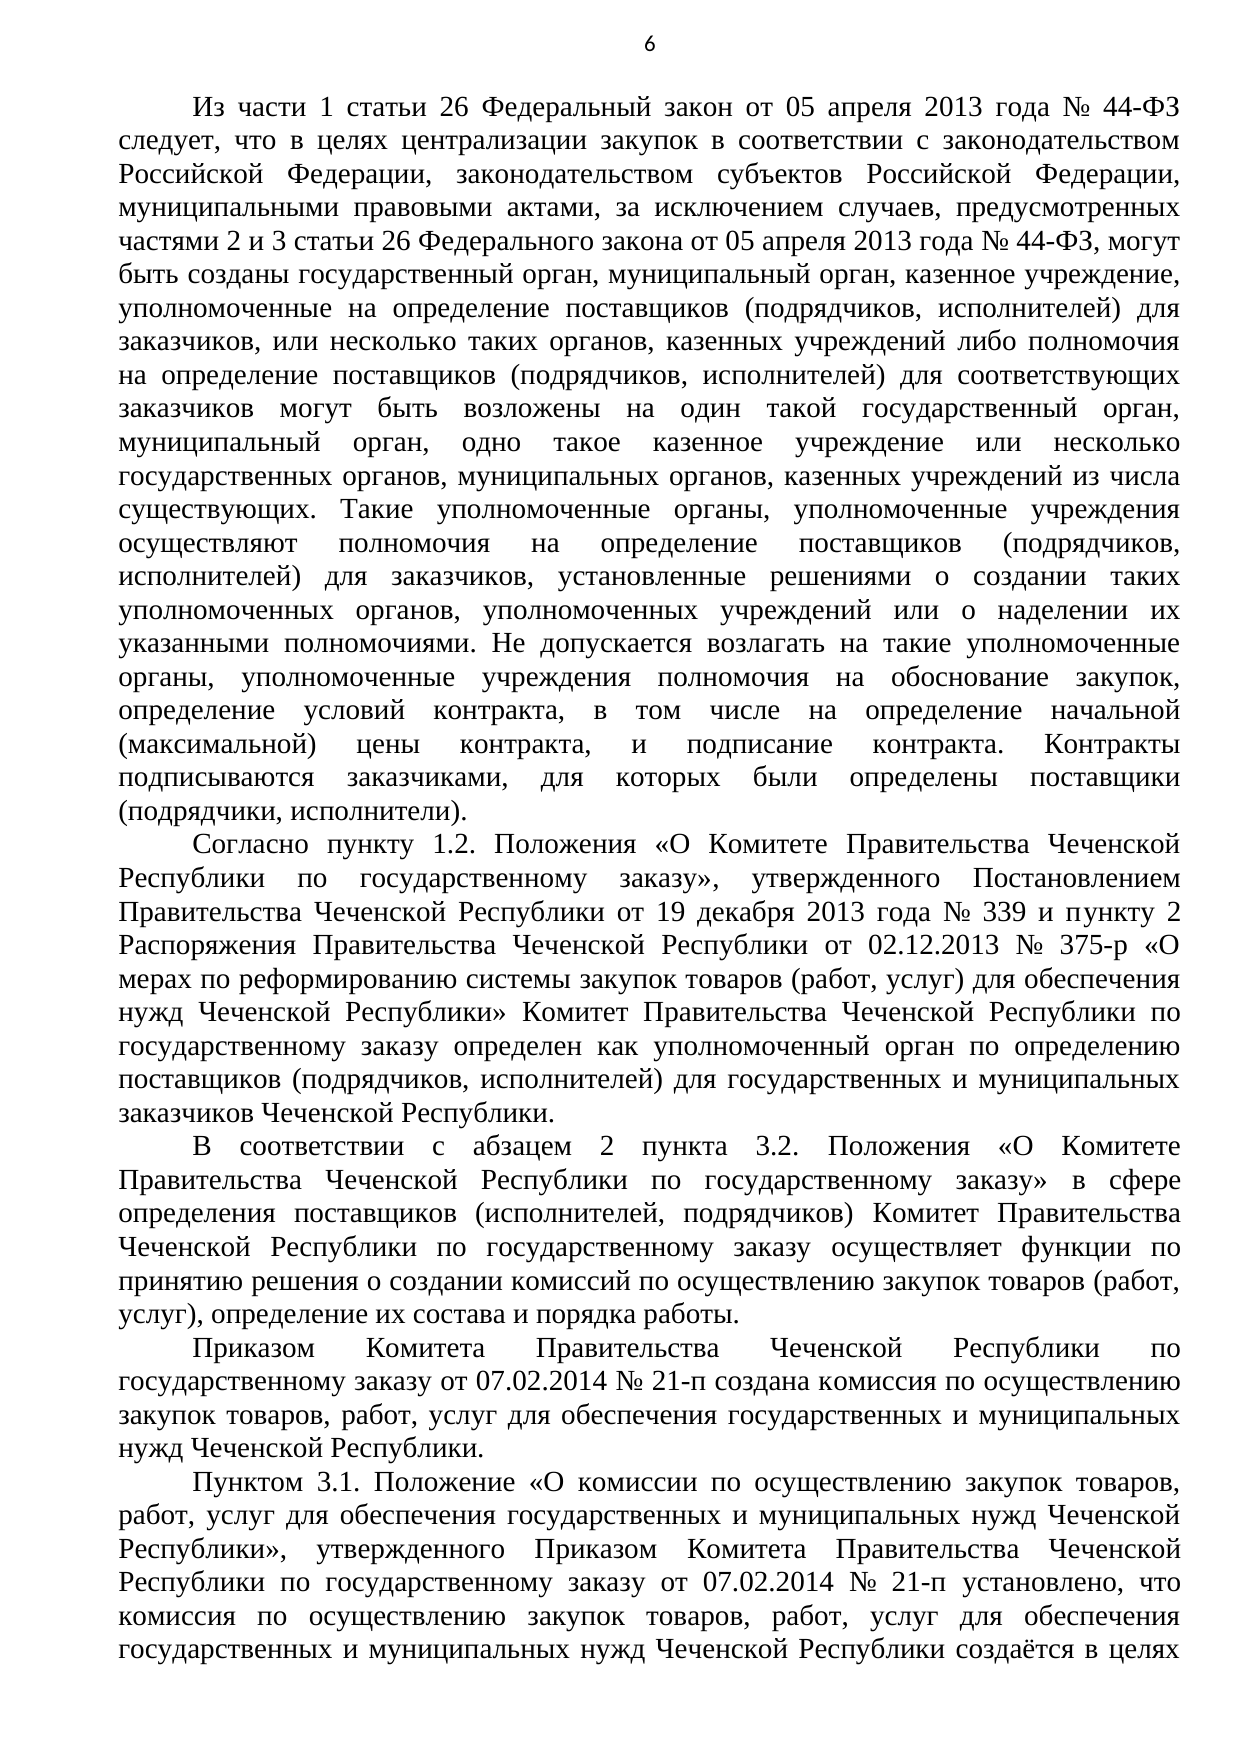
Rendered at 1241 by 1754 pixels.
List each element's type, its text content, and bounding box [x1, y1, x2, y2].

text Из части 1 статьи 26 Федеральный закон от 05 апреля 2013 года № 44-ФЗ следует, что в целях централизации закупок в соответствии с законодательством Российской Федерации, законодательством субъектов Российской Федерации, муниципальными правовыми актами, за исключением случаев, предусмотренных частями 2 и 3 статьи 26 Федерального закона от 05 апреля 2013 года № 44-ФЗ, могут быть созданы государственный орган, муниципальный орган, казенное учреждение, уполномоченные на определение поставщиков (подрядчиков, исполнителей) для заказчиков, или несколько таких органов, казенных учреждений либо полномочия на определение поставщиков (подрядчиков, исполнителей) для соответствующих заказчиков могут быть возложены на один такой государственный орган, муниципальный орган, одно такое казенное учреждение или несколько государственных органов, муниципальных органов, казенных учреждений из числа существующих. Такие уполномоченные органы, уполномоченные учреждения осуществляют полномочия на определение поставщиков (подрядчиков, исполнителей) для заказчиков, установленные решениями о создании таких уполномоченных органов, уполномоченных учреждений или о наделении их указанными полномочиями. Не допускается возлагать на такие уполномоченные органы, уполномоченные учреждения полномочия на обоснование закупок, определение условий контракта, в том числе на определение начальной (максимальной) цены контракта, и подписание контракта. Контракты подписываются заказчиками, для которых были определены поставщики (подрядчики, исполнители). [118, 89, 1181, 827]
text В соответствии с абзацем 2 пункта 3.2. Положения «О Комитете Правительства Чеченской Республики по государственному заказу» в сфере определения поставщиков (исполнителей, подрядчиков) Комитет Правительства Чеченской Республики по государственному заказу осуществляет функции по принятию решения о создании комиссий по осуществлению закупок товаров (работ, услуг), определение их состава и порядка работы. [118, 1128, 1181, 1330]
text Согласно пункту 1.2. Положения «О Комитете Правительства Чеченской Республики по государственному заказу», утвержденного Постановлением Правительства Чеченской Республики от 19 декабря 2013 года № 339 и пункту 2 Распоряжения Правительства Чеченской Республики от 02.12.2013 № 375-р «О мерах по реформированию системы закупок товаров (работ, услуг) для обеспечения нужд Чеченской Республики» Комитет Правительства Чеченской Республики по государственному заказу определен как уполномоченный орган по определению поставщиков (подрядчиков, исполнителей) для государственных и муниципальных заказчиков Чеченской Республики. [118, 827, 1181, 1128]
text Приказом Комитета Правительства Чеченской Республики по государственному заказу от 07.02.2014 № 21-п создана комиссия по осуществлению закупок товаров, работ, услуг для обеспечения государственных и муниципальных нужд Чеченской Республики. [118, 1330, 1181, 1464]
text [118, 1464, 1181, 1665]
